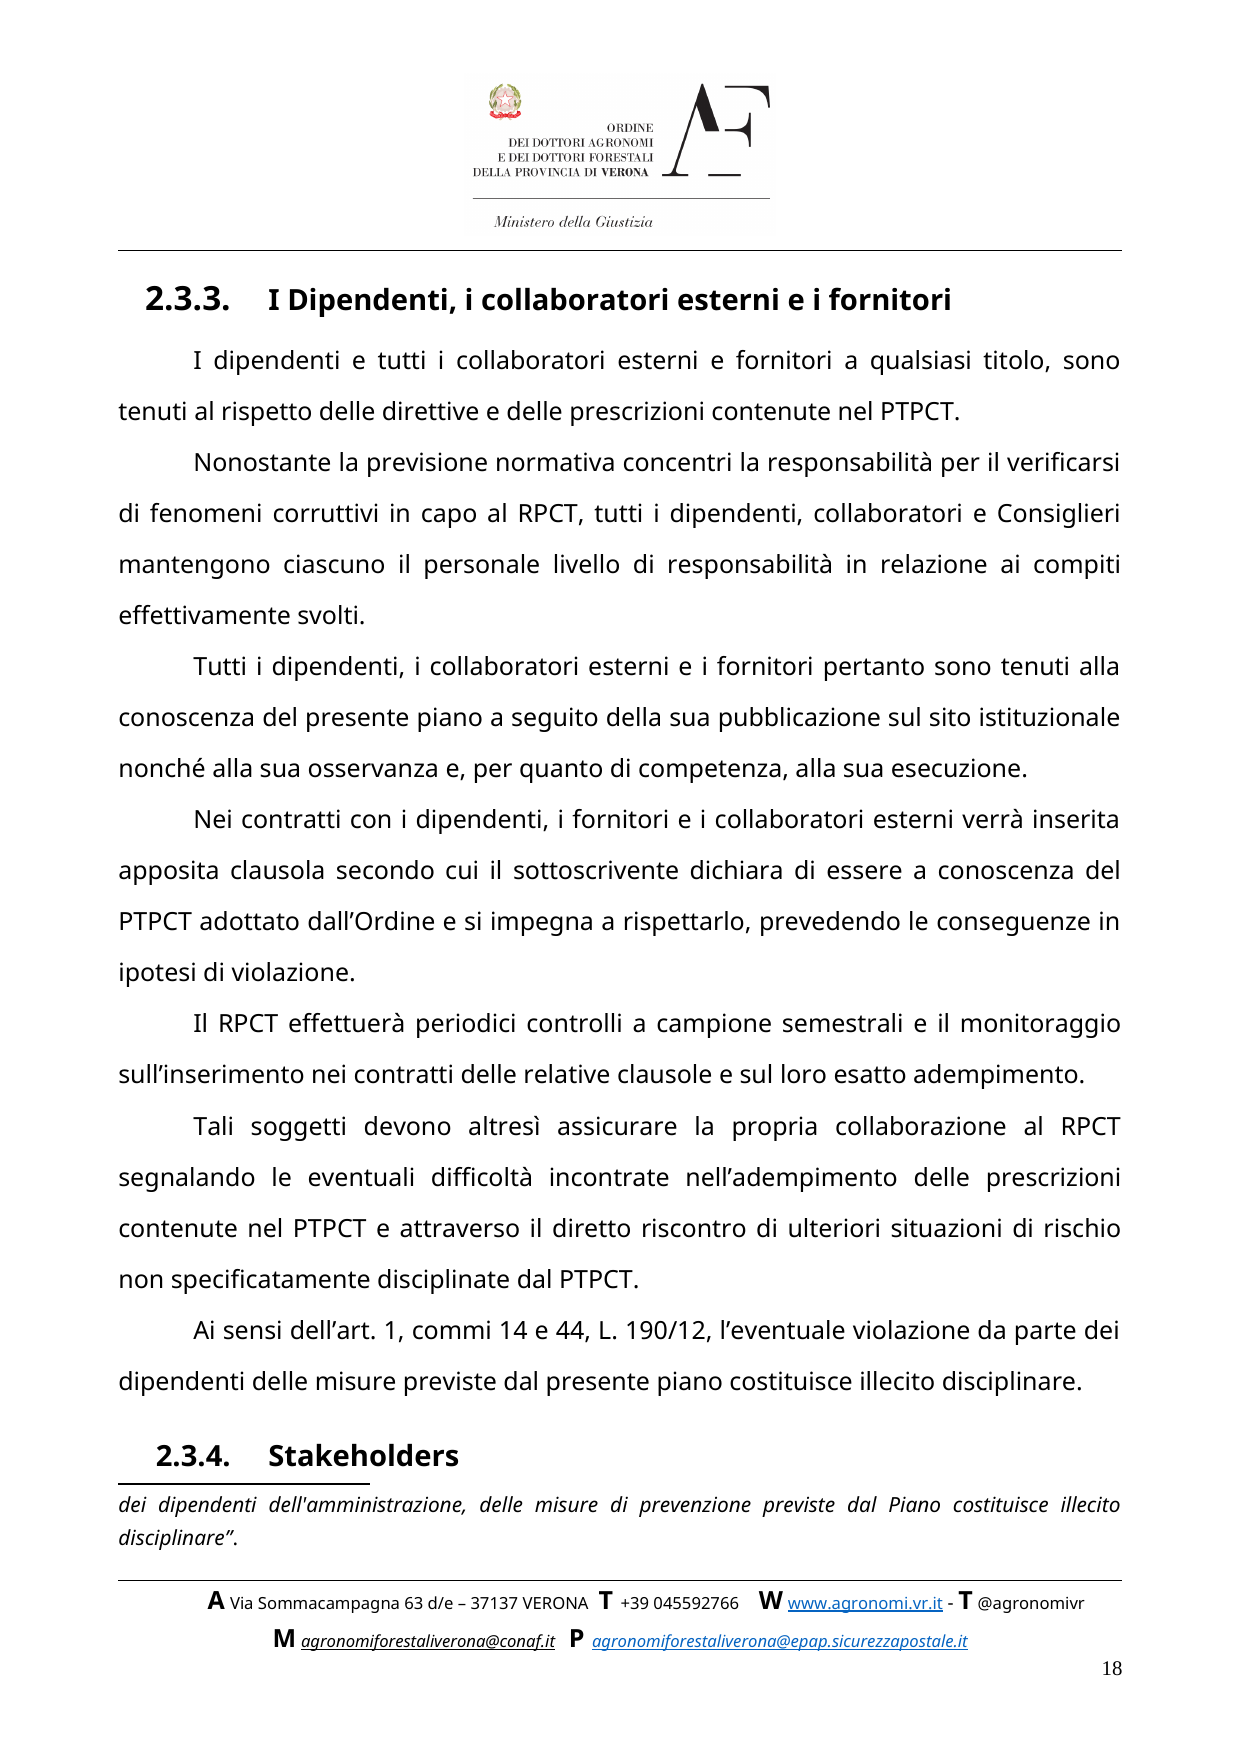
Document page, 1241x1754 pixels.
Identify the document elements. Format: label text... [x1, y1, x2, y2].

list Stakeholders [231, 1435, 1122, 1475]
text Tali soggetti devono altresì assicurare la propria collaborazione al RPCT segnalando le eventuali difficoltà incontrate nell’adempimento delle prescrizioni contenute nel PTPCT e attraverso il diretto riscontro di ulteriori situazioni di rischio non specificatamente disciplinate dal PTPCT. [118, 1108, 1122, 1295]
text Nei contratti con i dipendenti, i fornitori e i collaboratori esterni verrà inserita apposita clausola secondo cui il sottoscrivente dichiara di essere a conoscenza del PTPCT adottato dall’Ordine e si impegna a rispettarlo, prevedendo le conseguenze in ipotesi di violazione. [118, 802, 1122, 989]
list I Dipendenti, i collaboratori esterni e i fornitori [231, 274, 1122, 320]
text Tutti i dipendenti, i collaboratori esterni e i fornitori pertanto sono tenuti alla conoscenza del presente piano a seguito della sua pubblicazione sul sito istituzionale nonché alla sua osservanza e, per quanto di competenza, alla sua esecuzione. [118, 649, 1122, 785]
text Nonostante la previsione normativa concentri la responsabilità per il verificarsi di fenomeni corruttivi in capo al RPCT, tutti i dipendenti, collaboratori e Consiglieri mantengono ciascuno il personale livello di responsabilità in relazione ai compiti effettivamente svolti. [118, 444, 1122, 632]
text Ai sensi dell’art. 1, commi 14 e 44, L. 190/12, l’eventuale violazione da parte dei dipendenti delle misure previste dal presente piano costituisce illecito disciplinare. [118, 1312, 1122, 1397]
text Il RPCT effettuerà periodici controlli a campione semestrali e il monitoraggio sull’inserimento nei contratti delle relative clausole e sul loro esatto adempimento. [118, 1006, 1122, 1091]
picture [463, 73, 777, 236]
text I dipendenti e tutti i collaboratori esterni e fornitori a qualsiasi titolo, sono tenuti al rispetto delle direttive e delle prescrizioni contenute nel PTPCT. [118, 342, 1122, 428]
